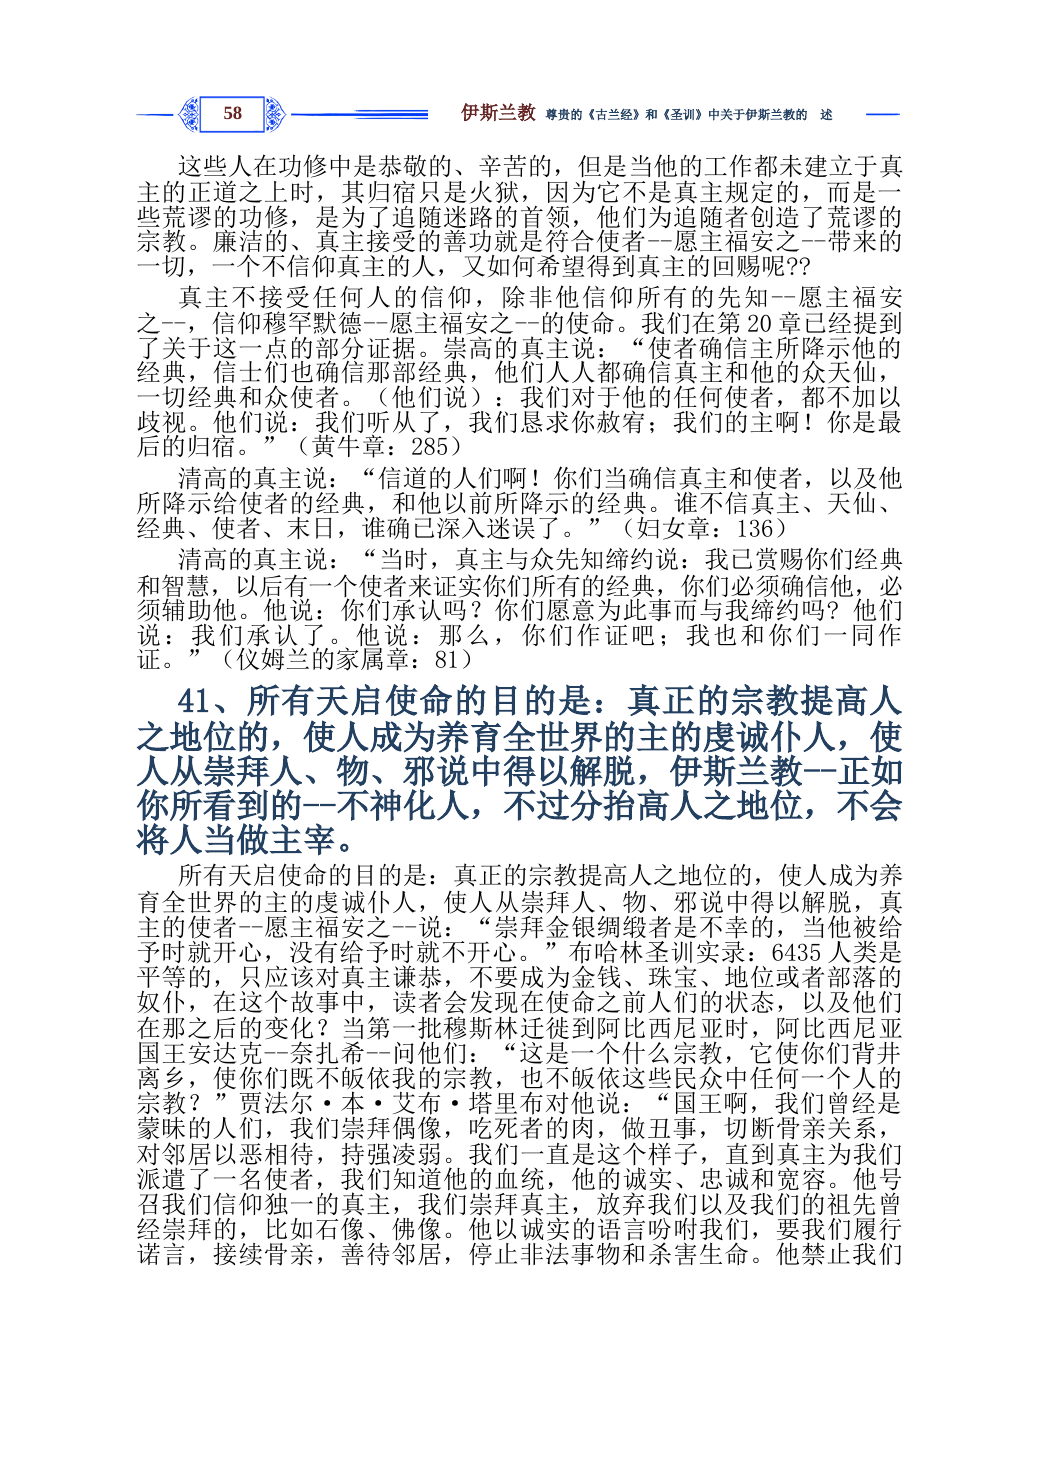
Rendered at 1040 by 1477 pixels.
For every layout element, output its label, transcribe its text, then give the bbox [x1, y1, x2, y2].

subtitle 这些人在功修中是恭敬的、辛苦的，但是当他的工作都未建立于真主的正道之上时，其归宿只是火狱，因为它不是真主规定的，而是一些荒谬的功修，是为了追随迷路的首领，他们为追随者创造了荒谬的宗教。廉洁的、真主接受的善功就是符合使者--愿主福安之--带来的一切，一个不信仰真主的人，又如何希望得到真主的回赐呢?? [136, 156, 903, 279]
subtitle 清高的真主说：“信道的人们啊！你们当确信真主和使者，以及他所降示给使者的经典，和他以前所降示的经典。谁不信真主、天仙、经典、使者、末日，谁确已深入迷误了。”（妇女章：136） [136, 467, 903, 541]
subtitle 真主不接受任何人的信仰，除非他信仰所有的先知--愿主福安之--，信仰穆罕默德--愿主福安之--的使命。我们在第20章已经提到了关于这一点的部分证据。崇高的真主说：“使者确信主所降示他的经典，信士们也确信那部经典，他们人人都确信真主和他的众天仙，一切经典和众使者。（他们说）：我们对于他的任何使者，都不加以歧视。他们说：我们听从了，我们恳求你赦宥；我们的主啊！你是最后的归宿。”（黄牛章：285） [136, 287, 903, 459]
picture [127, 93, 428, 136]
subtitle 41、所有天启使命的目的是：真正的宗教提高人之地位的，使人成为养育全世界的主的虔诚仆人，使人从崇拜人、物、邪说中得以解脱，伊斯兰教--正如你所看到的--不神化人，不过分抬高人之地位，不会将人当做主宰。 [136, 685, 903, 856]
subtitle 清高的真主说：“当时，真主与众先知缔约说：我已赏赐你们经典和智慧，以后有一个使者来证实你们所有的经典，你们必须确信他，必须辅助他。他说：你们承认吗？你们愿意为此事而与我缔约吗? 他们说：我们承认了。他说：那么，你们作证吧；我也和你们一同作证。”（仪姆兰的家属章：81） [136, 549, 903, 672]
picture [867, 98, 913, 127]
